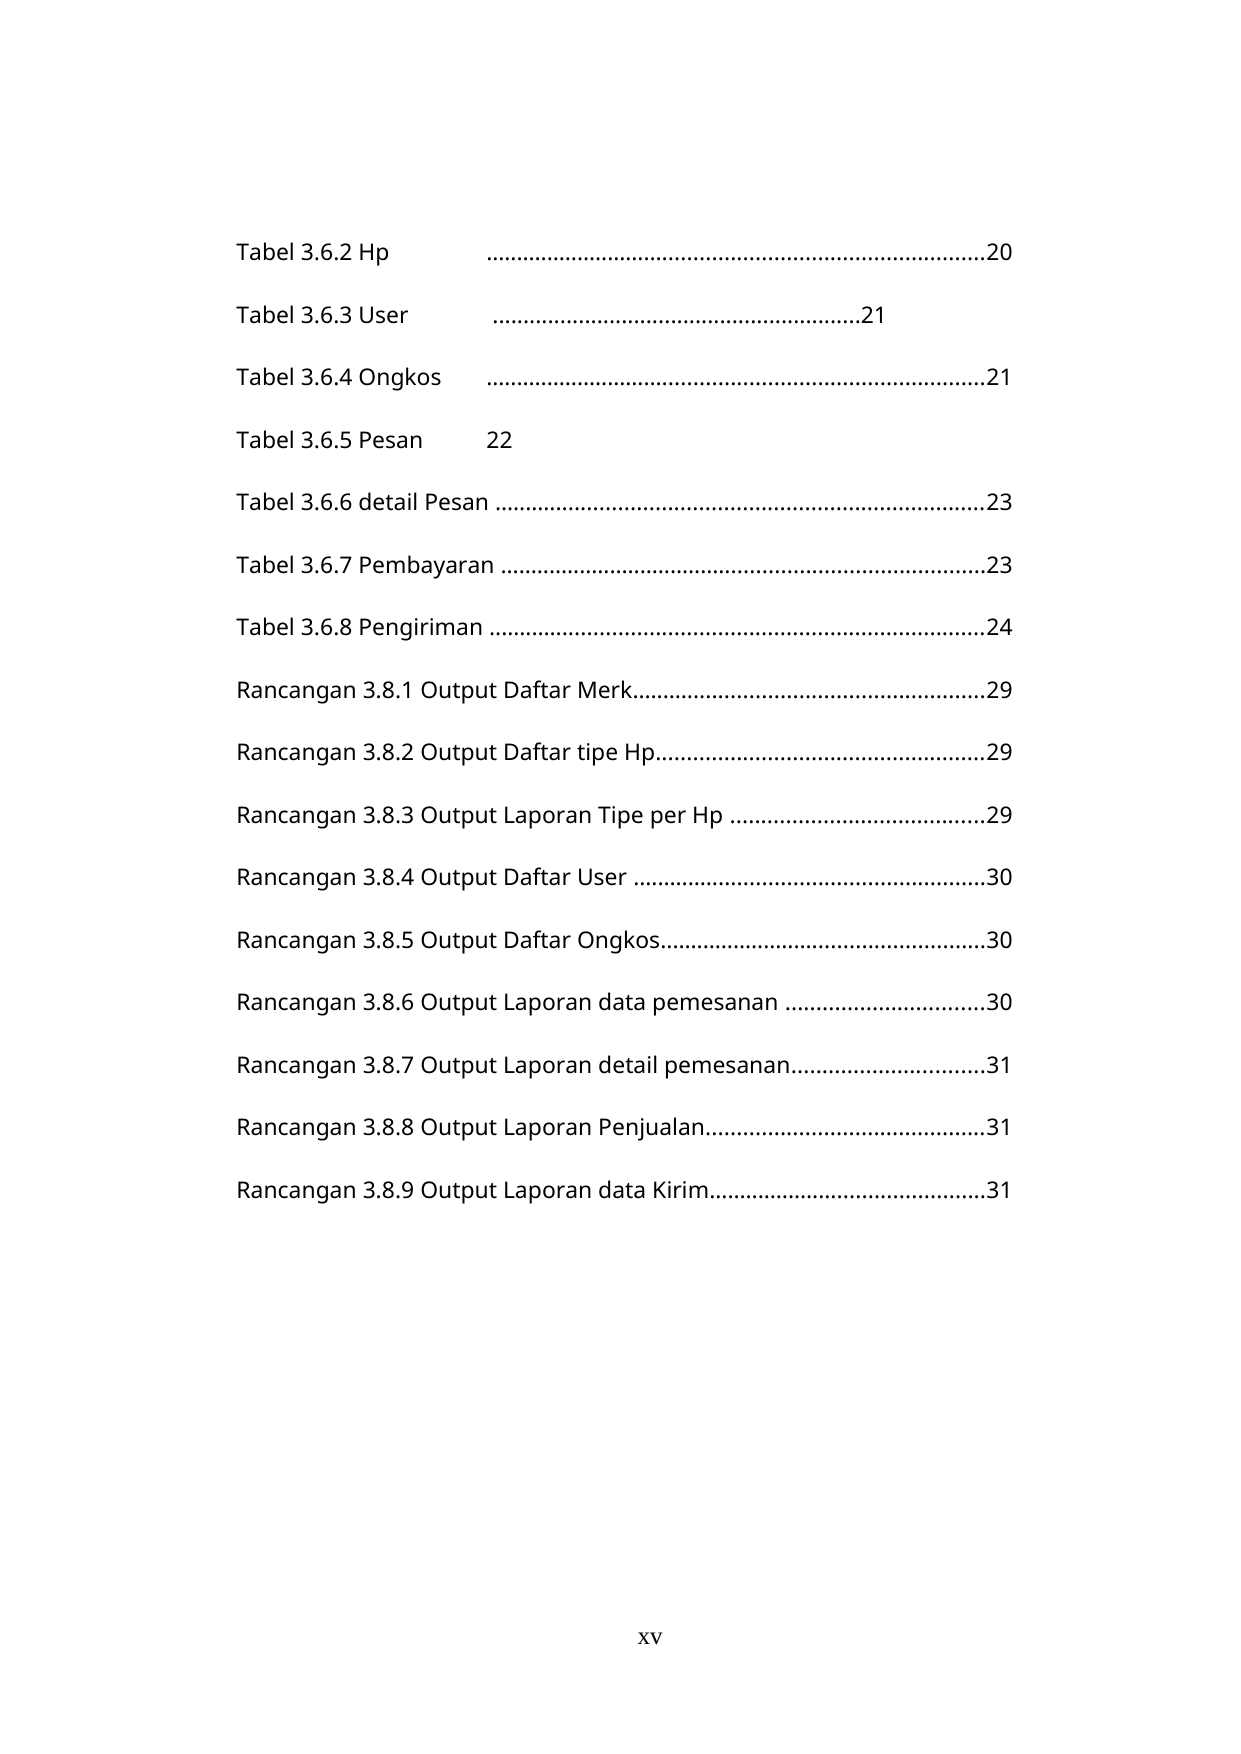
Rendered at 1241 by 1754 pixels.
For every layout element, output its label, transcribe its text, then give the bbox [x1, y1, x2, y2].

text Rancangan 3.8.2 Output Daftar tipe Hp 29 [236, 736, 1063, 767]
text Rancangan 3.8.9 Output Laporan data Kirim 31 [236, 1174, 1063, 1205]
text Tabel 3.6.8 Pengiriman 24 [236, 611, 1063, 642]
text Tabel 3.6.2 Hp 20 [236, 236, 1063, 267]
text Tabel 3.6.4 Ongkos 21 [236, 361, 1063, 392]
text Tabel 3.6.3 User ............................................................21 [236, 299, 1063, 330]
text Rancangan 3.8.6 Output Laporan data pemesanan 30 [236, 986, 1063, 1017]
text Tabel 3.6.7 Pembayaran 23 [236, 549, 1063, 580]
text Tabel 3.6.6 detail Pesan 23 [236, 486, 1063, 517]
text Rancangan 3.8.7 Output Laporan detail pemesanan 31 [236, 1049, 1063, 1080]
text Rancangan 3.8.1 Output Daftar Merk 29 [236, 674, 1063, 705]
text Rancangan 3.8.5 Output Daftar Ongkos 30 [236, 924, 1063, 955]
text Rancangan 3.8.4 Output Daftar User 30 [236, 861, 1063, 892]
text Tabel 3.6.5 Pesan 22 [236, 424, 1063, 455]
text Rancangan 3.8.3 Output Laporan Tipe per Hp 29 [236, 799, 1063, 830]
text Rancangan 3.8.8 Output Laporan Penjualan 31 [236, 1111, 1063, 1142]
